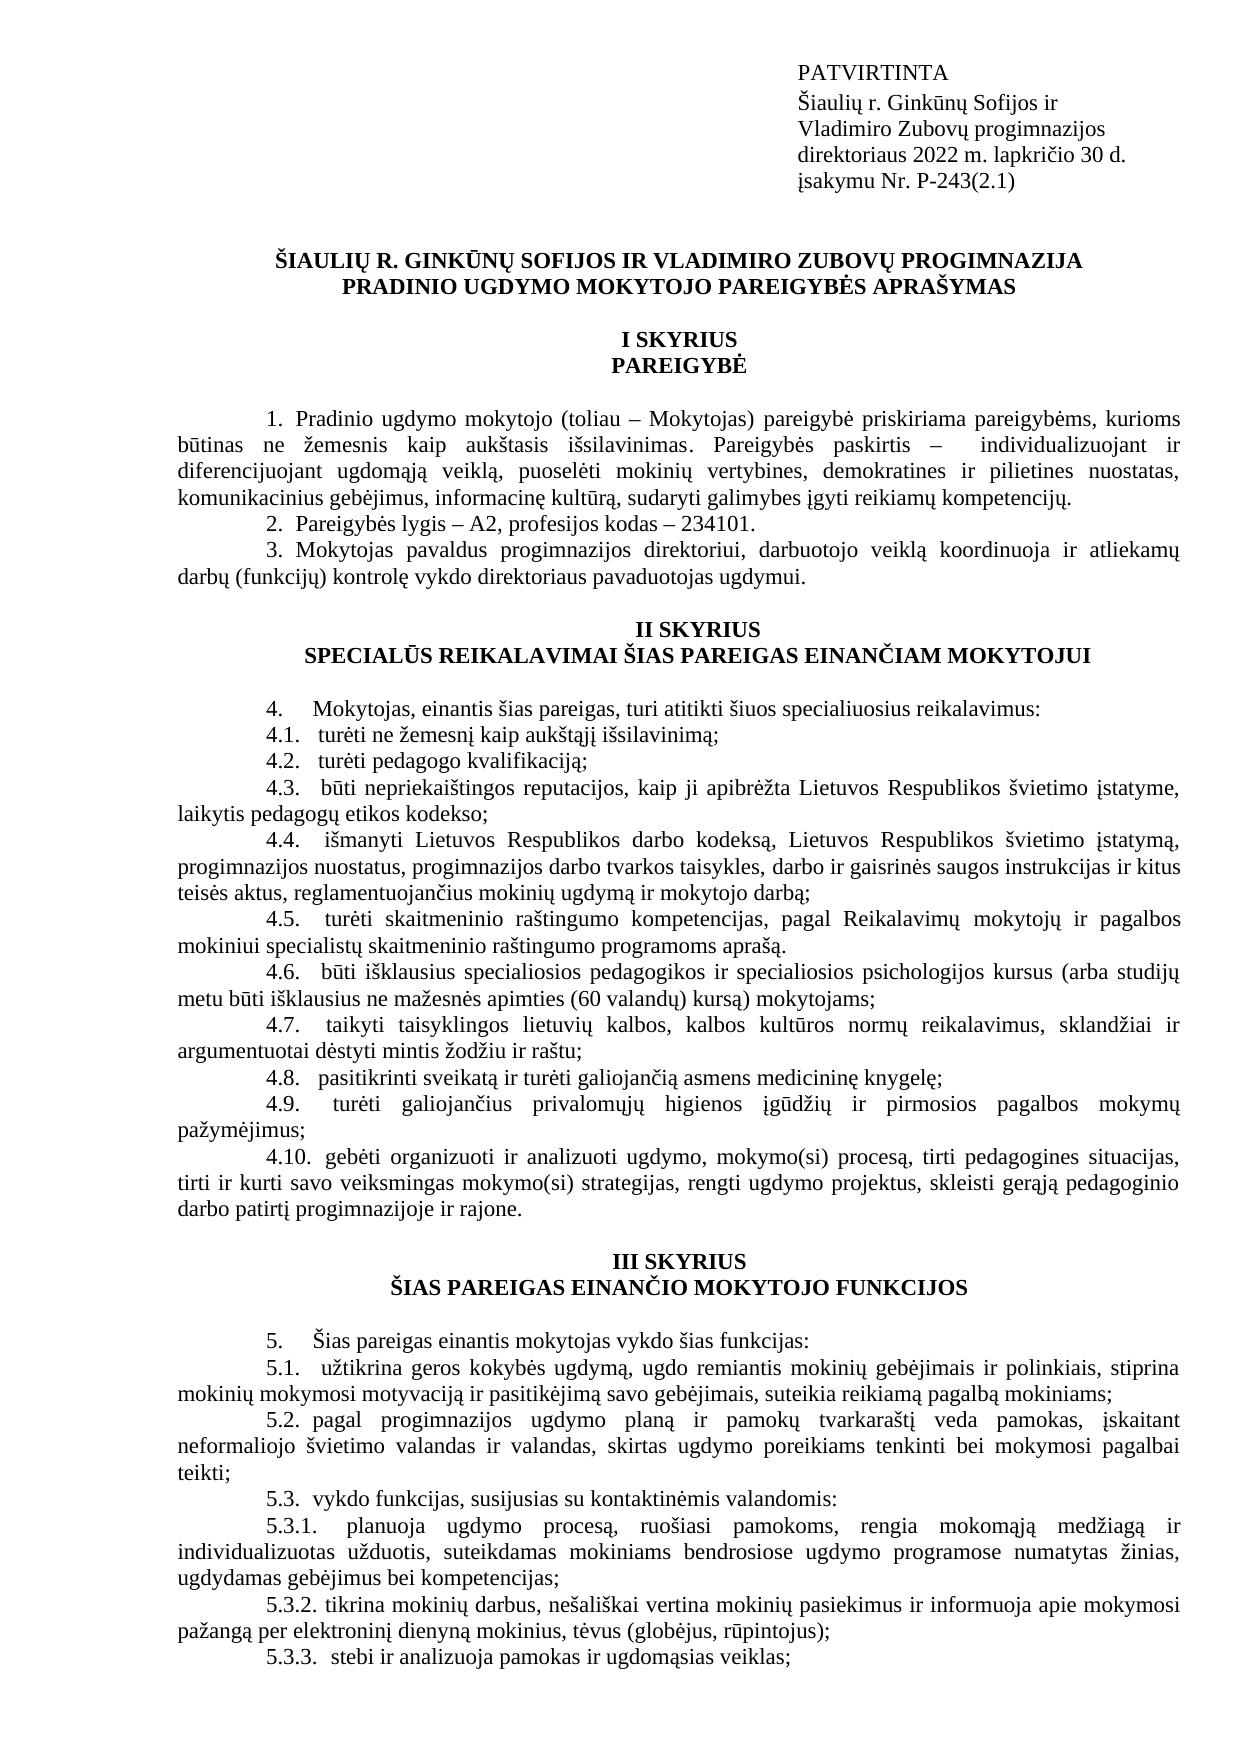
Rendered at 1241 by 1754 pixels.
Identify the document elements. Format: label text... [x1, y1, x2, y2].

list vykdo funkcijas, susijusias su kontaktinėmis valandomis: [177, 1485, 1181, 1512]
text ŠIAULIŲ R. GINKŪNŲ SOFIJOS IR VLADIMIRO ZUBOVŲ PROGIMNAZIJA [177, 247, 1181, 273]
text III SKYRIUS [177, 1248, 1181, 1274]
text įsakymu Nr. P-243(2.1) [177, 168, 1181, 194]
list pasitikrinti sveikatą ir turėti galiojančią asmens medicininę knygelę; [177, 1064, 1181, 1090]
text direktoriaus 2022 m. lapkričio 30 d. [177, 141, 1181, 168]
list būti išklausius specialiosios pedagogikos ir specialiosios psichologijos kursus (arba studijų metu būti išklausius ne mažesnės apimties (60 valandų) kursą) mokytojams; [177, 958, 1181, 1011]
list turėti pedagogo kvalifikaciją; [177, 747, 1181, 774]
list Mokytojas, einantis šias pareigas, turi atitikti šiuos specialiuosius reikalavimus: [252, 695, 1181, 721]
list užtikrina geros kokybės ugdymą, ugdo remiantis mokinių gebėjimais ir polinkiais, stiprina mokinių mokymosi motyvaciją ir pasitikėjimą savo gebėjimais, suteikia reikiamą pagalbą mokiniams; [177, 1353, 1181, 1406]
list Šias pareigas einantis mokytojas vykdo šias funkcijas: [252, 1327, 1181, 1353]
list Mokytojas pavaldus progimnazijos direktoriui, darbuotojo veiklą koordinuoja ir atliekamų darbų (funkcijų) kontrolę vykdo direktoriaus pavaduotojas ugdymui. [177, 537, 1181, 589]
text ŠIAS PAREIGAS EINANČIO MOKYTOJO FUNKCIJOS [177, 1274, 1181, 1301]
list Pareigybės lygis – A2, profesijos kodas – 234101. [177, 510, 1181, 537]
list išmanyti Lietuvos Respublikos darbo kodeksą, Lietuvos Respublikos švietimo įstatymą, progimnazijos nuostatus, progimnazijos darbo tvarkos taisykles, darbo ir gaisrinės saugos instrukcijas ir kitus teisės aktus, reglamentuojančius mokinių ugdymą ir mokytojo darbą; [177, 826, 1181, 906]
text PAREIGYBĖ [177, 352, 1181, 378]
text I SKYRIUS [177, 326, 1181, 352]
list planuoja ugdymo procesą, ruošiasi pamokoms, rengia mokomąją medžiagą ir individualizuotas užduotis, suteikdamas mokiniams bendrosiose ugdymo programose numatytas žinias, ugdydamas gebėjimus bei kompetencijas; [177, 1512, 1181, 1591]
list pagal progimnazijos ugdymo planą ir pamokų tvarkaraštį veda pamokas, įskaitant neformaliojo švietimo valandas ir valandas, skirtas ugdymo poreikiams tenkinti bei mokymosi pagalbai teikti; [177, 1406, 1181, 1485]
list gebėti organizuoti ir analizuoti ugdymo, mokymo(si) procesą, tirti pedagogines situacijas, tirti ir kurti savo veiksmingas mokymo(si) strategijas, rengti ugdymo projektus, skleisti gerąją pedagoginio darbo patirtį progimnazijoje ir rajone. [177, 1143, 1181, 1222]
list taikyti taisyklingos lietuvių kalbos, kalbos kultūros normų reikalavimus, sklandžiai ir argumentuotai dėstyti mintis žodžiu ir raštu; [177, 1011, 1181, 1064]
list turėti ne žemesnį kaip aukštąjį išsilavinimą; [252, 721, 1181, 747]
text PATVIRTINTA [253, 59, 1181, 85]
list turėti skaitmeninio raštingumo kompetencijas, pagal Reikalavimų mokytojų ir pagalbos mokiniui specialistų skaitmeninio raštingumo programoms aprašą. [177, 906, 1181, 958]
text PRADINIO UGDYMO MOKYTOJO PAREIGYBĖS APRAŠYMAS [177, 273, 1181, 299]
text II SKYRIUS [215, 616, 1181, 642]
text Vladimiro Zubovų progimnazijos [177, 115, 1181, 141]
list tikrina mokinių darbus, nešališkai vertina mokinių pasiekimus ir informuoja apie mokymosi pažangą per elektroninį dienyną mokinius, tėvus (globėjus, rūpintojus); [177, 1591, 1181, 1643]
list turėti galiojančius privalomųjų higienos įgūdžių ir pirmosios pagalbos mokymų pažymėjimus; [177, 1090, 1181, 1143]
text SPECIALŪS REIKALAVIMAI ŠIAS PAREIGAS EINANČIAM MOKYTOJUI [215, 642, 1181, 668]
list būti nepriekaištingos reputacijos, kaip ji apibrėžta Lietuvos Respublikos švietimo įstatyme, laikytis pedagogų etikos kodekso; [177, 774, 1181, 826]
list Pradinio ugdymo mokytojo (toliau – Mokytojas) pareigybė priskiriama pareigybėms, kurioms būtinas ne žemesnis kaip aukštasis išsilavinimas. Pareigybės paskirtis – individualizuojant ir diferencijuojant ugdomąją veiklą, puoselėti mokinių vertybines, demokratines ir pilietines nuostatas, komunikacinius gebėjimus, informacinę kultūrą, sudaryti galimybes įgyti reikiamų kompetencijų. [177, 405, 1181, 510]
list stebi ir analizuoja pamokas ir ugdomąsias veiklas; [177, 1643, 1181, 1670]
text Šiaulių r. Ginkūnų Sofijos ir [177, 88, 1181, 115]
